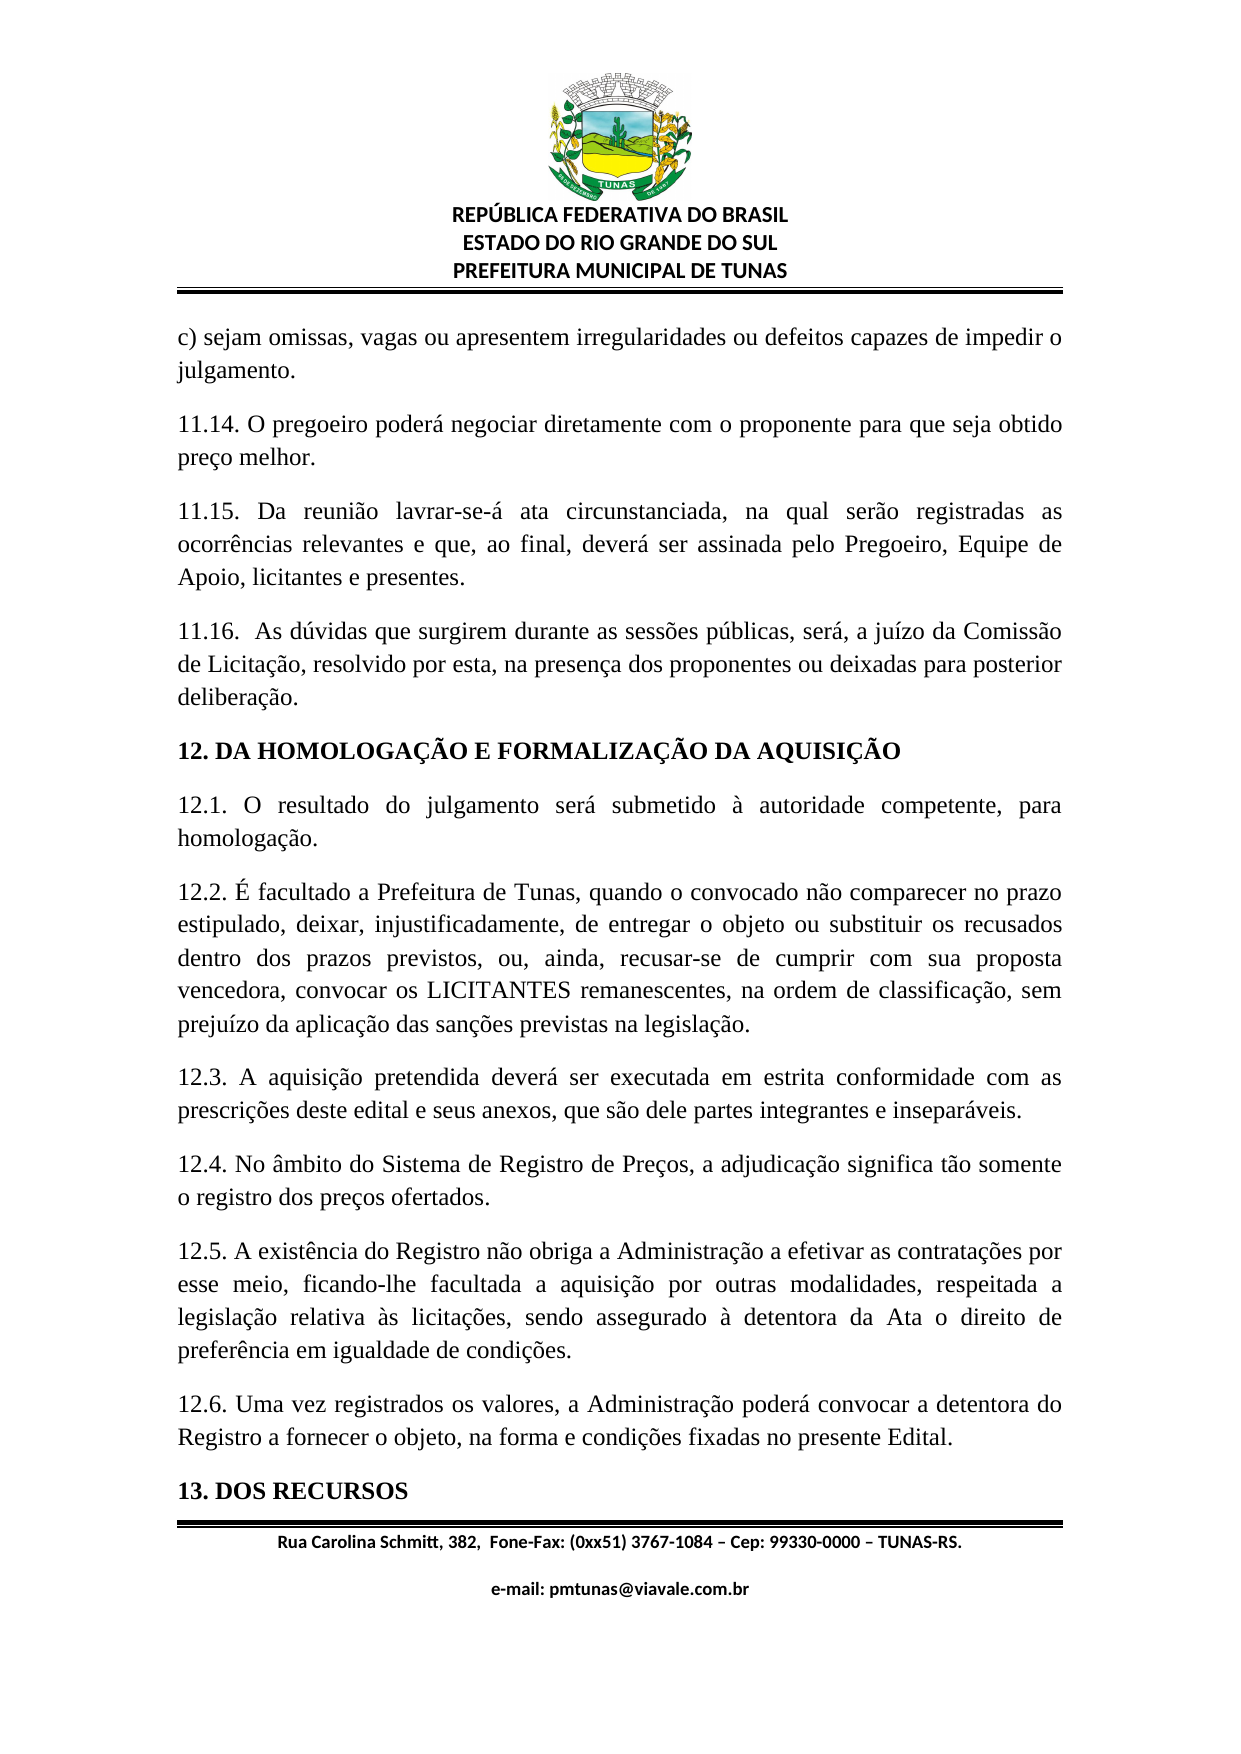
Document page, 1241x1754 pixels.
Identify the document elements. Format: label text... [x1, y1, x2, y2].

text 11.16. As dúvidas que surgirem durante as sessões públicas, será, a juízo da Comissão de Licitação, resolvido por esta, na presença dos proponentes ou deixadas para posterior deliberação. [177, 616, 1063, 711]
text 12.6. Uma vez registrados os valores, a Administração poderá convocar a detentora do Registro a fornecer o objeto, na forma e condições fixadas no presente Edital. [177, 1389, 1063, 1451]
text 11.14. O pregoeiro poderá negociar diretamente com o proponente para que seja obtido preço melhor. [177, 409, 1063, 471]
text 12.2. É facultado a Prefeitura de Tunas, quando o convocado não comparecer no prazo estipulado, deixar, injustificadamente, de entregar o objeto ou substituir os recusados dentro dos prazos previstos, ou, ainda, recusar-se de cumprir com sua proposta vencedora, convocar os LICITANTES remanescentes, na ordem de classificação, sem prejuízo da aplicação das sanções previstas na legislação. [177, 877, 1063, 1037]
text 12.5. A existência do Registro não obriga a Administração a efetivar as contratações por esse meio, ficando-lhe facultada a aquisição por outras modalidades, respeitada a legislação relativa às licitações, sendo assegurado à detentora da Ata o direito de preferência em igualdade de condições. [177, 1236, 1063, 1364]
text c) sejam omissas, vagas ou apresentem irregularidades ou defeitos capazes de impedir o julgamento. [177, 322, 1063, 384]
text 12. DA HOMOLOGAÇÃO E FORMALIZAÇÃO DA AQUISIÇÃO [177, 736, 1063, 764]
text 11.15. Da reunião lavrar-se-á ata circunstanciada, na qual serão registradas as ocorrências relevantes e que, ao final, deverá ser assinada pelo Pregoeiro, Equipe de Apoio, licitantes e presentes. [177, 496, 1063, 591]
text 12.3. A aquisição pretendida deverá ser executada em estrita conformidade com as prescrições deste edital e seus anexos, que são dele partes integrantes e inseparáveis. [177, 1062, 1063, 1124]
text 12.1. O resultado do julgamento será submetido à autoridade competente, para homologação. [177, 790, 1063, 851]
text 12.4. No âmbito do Sistema de Registro de Preços, a adjudicação significa tão somente o registro dos preços ofertados. [177, 1149, 1063, 1211]
picture [548, 73, 692, 201]
text 13. DOS RECURSOS [177, 1476, 1063, 1505]
